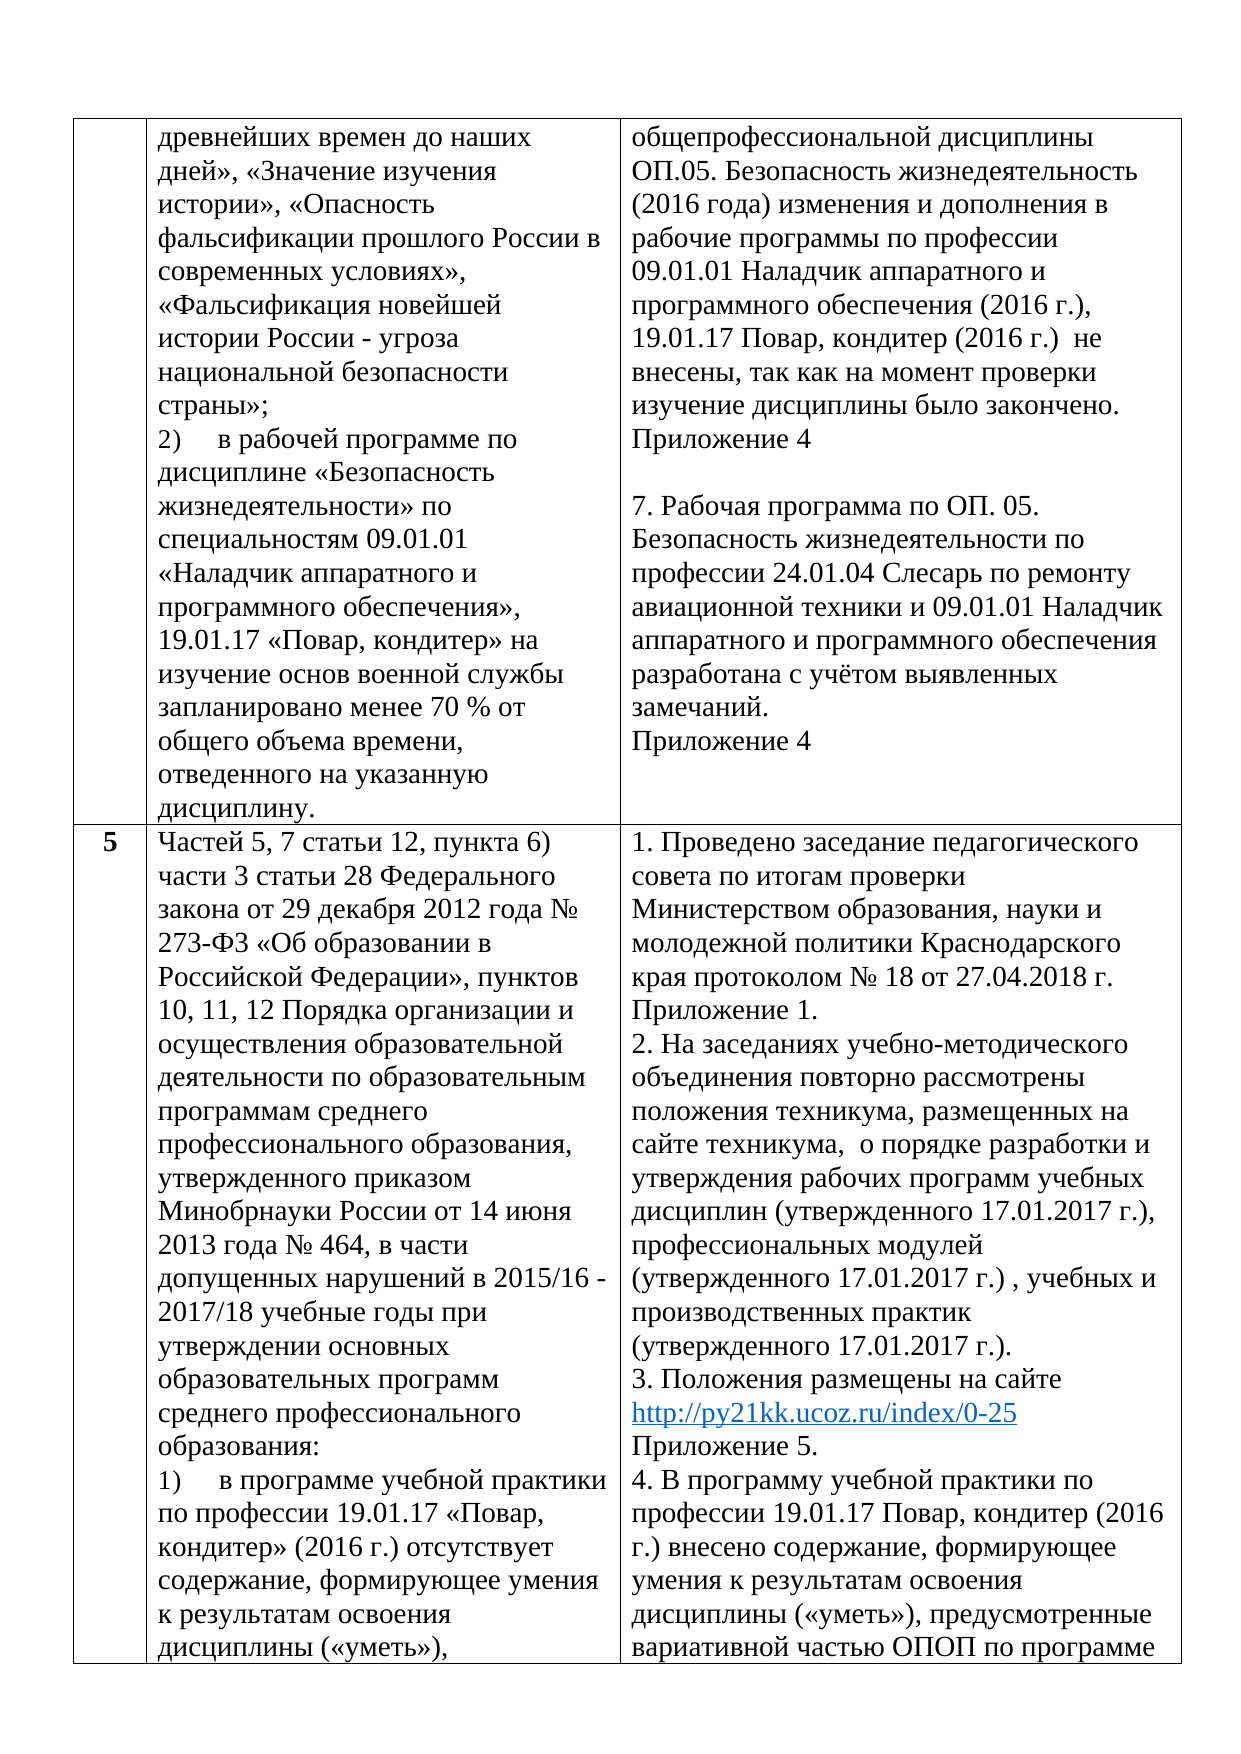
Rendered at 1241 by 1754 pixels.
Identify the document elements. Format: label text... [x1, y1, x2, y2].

table_cell 5 [74, 825, 146, 1663]
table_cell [621, 825, 1181, 1663]
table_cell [621, 119, 1181, 823]
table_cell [147, 119, 620, 823]
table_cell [147, 825, 620, 1663]
table_cell 4 [74, 119, 146, 823]
